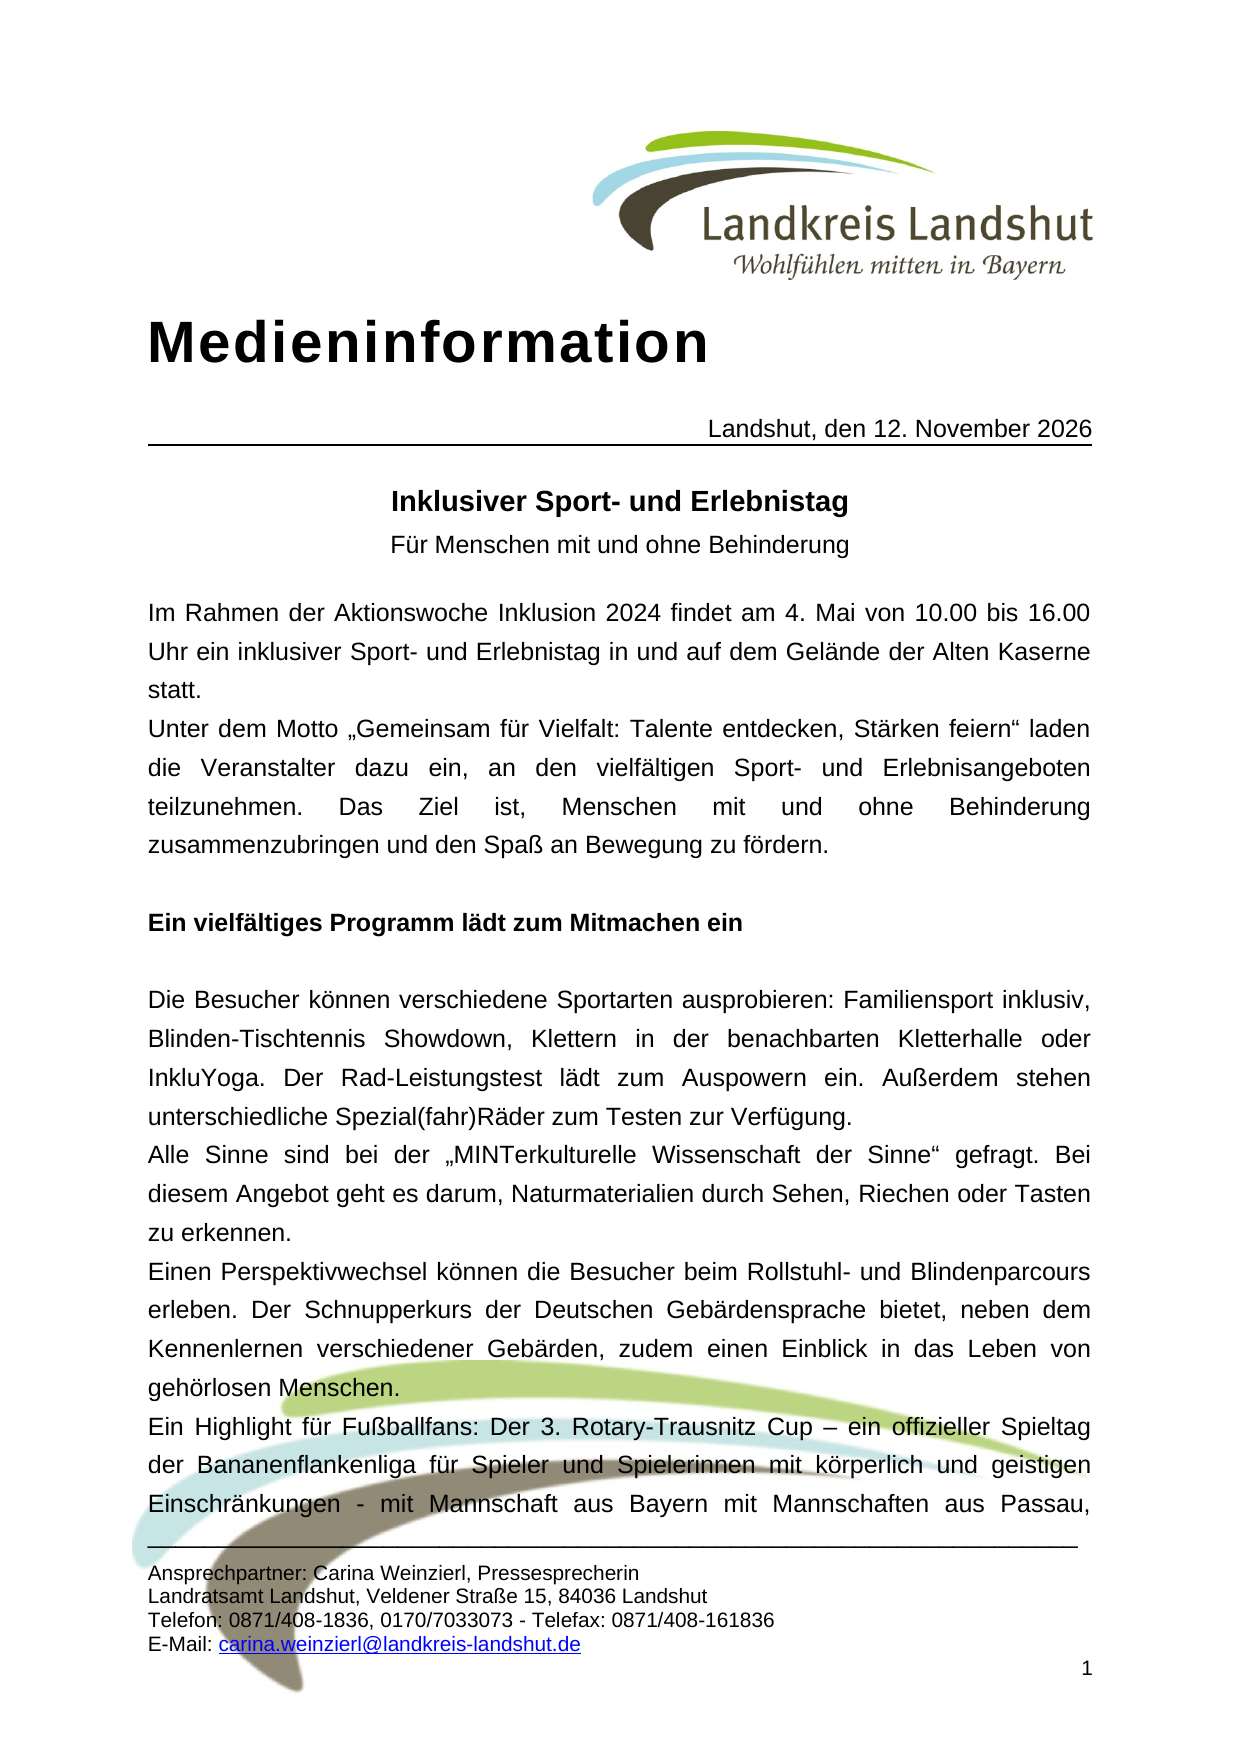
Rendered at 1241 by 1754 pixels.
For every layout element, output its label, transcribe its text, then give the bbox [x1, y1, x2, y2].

picture [592, 131, 1093, 280]
text Einen Perspektivwechsel können die Besucher beim Rollstuhl- und Blindenparcours erleben. Der Schnupperkurs der Deutschen Gebärdensprache bietet, neben dem Kennenlernen verschiedener Gebärden, zudem einen Einblick in das Leben von gehörlosen Menschen. [148, 1257, 1092, 1402]
text Landshut, den 18. März 2024 [148, 414, 1092, 444]
text Inklusiver Sport- und Erlebnistag [148, 484, 1092, 518]
text Die Besucher können verschiedene Sportarten ausprobieren: Familiensport inklusiv, Blinden-Tischtennis Showdown, Klettern in der benachbarten Kletterhalle oder InkluYoga. Der Rad-Leistungstest lädt zum Auspowern ein. Außerdem stehen unterschiedliche Spezial(fahr)Räder zum Testen zur Verfügung. [148, 986, 1092, 1131]
text Im Rahmen der Aktionswoche Inklusion 2024 findet am 4. Mai von 10.00 bis 16.00 Uhr ein inklusiver Sport- und Erlebnistag in und auf dem Gelände der Alten Kaserne statt. [148, 598, 1092, 704]
text Ein vielfältiges Programm lädt zum Mitmachen ein [148, 908, 1092, 937]
text Medieninformation [148, 308, 1092, 375]
picture [132, 1360, 1108, 1704]
text Alle Sinne sind bei der „MINTerkulturelle Wissenschaft der Sinne“ gefragt. Bei diesem Angebot geht es darum, Naturmaterialien durch Sehen, Riechen oder Tasten zu erkennen. [148, 1141, 1092, 1247]
text Unter dem Motto „Gemeinsam für Vielfalt: Talente entdecken, Stärken feiern“ laden die Veranstalter dazu ein, an den vielfältigen Sport- und Erlebnisangeboten teilzunehmen. Das Ziel ist, Menschen mit und ohne Behinderung zusammenzubringen und den Spaß an Bewegung zu fördern. [148, 714, 1092, 859]
text Für Menschen mit und ohne Behinderung [148, 531, 1092, 559]
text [148, 1412, 1092, 1518]
